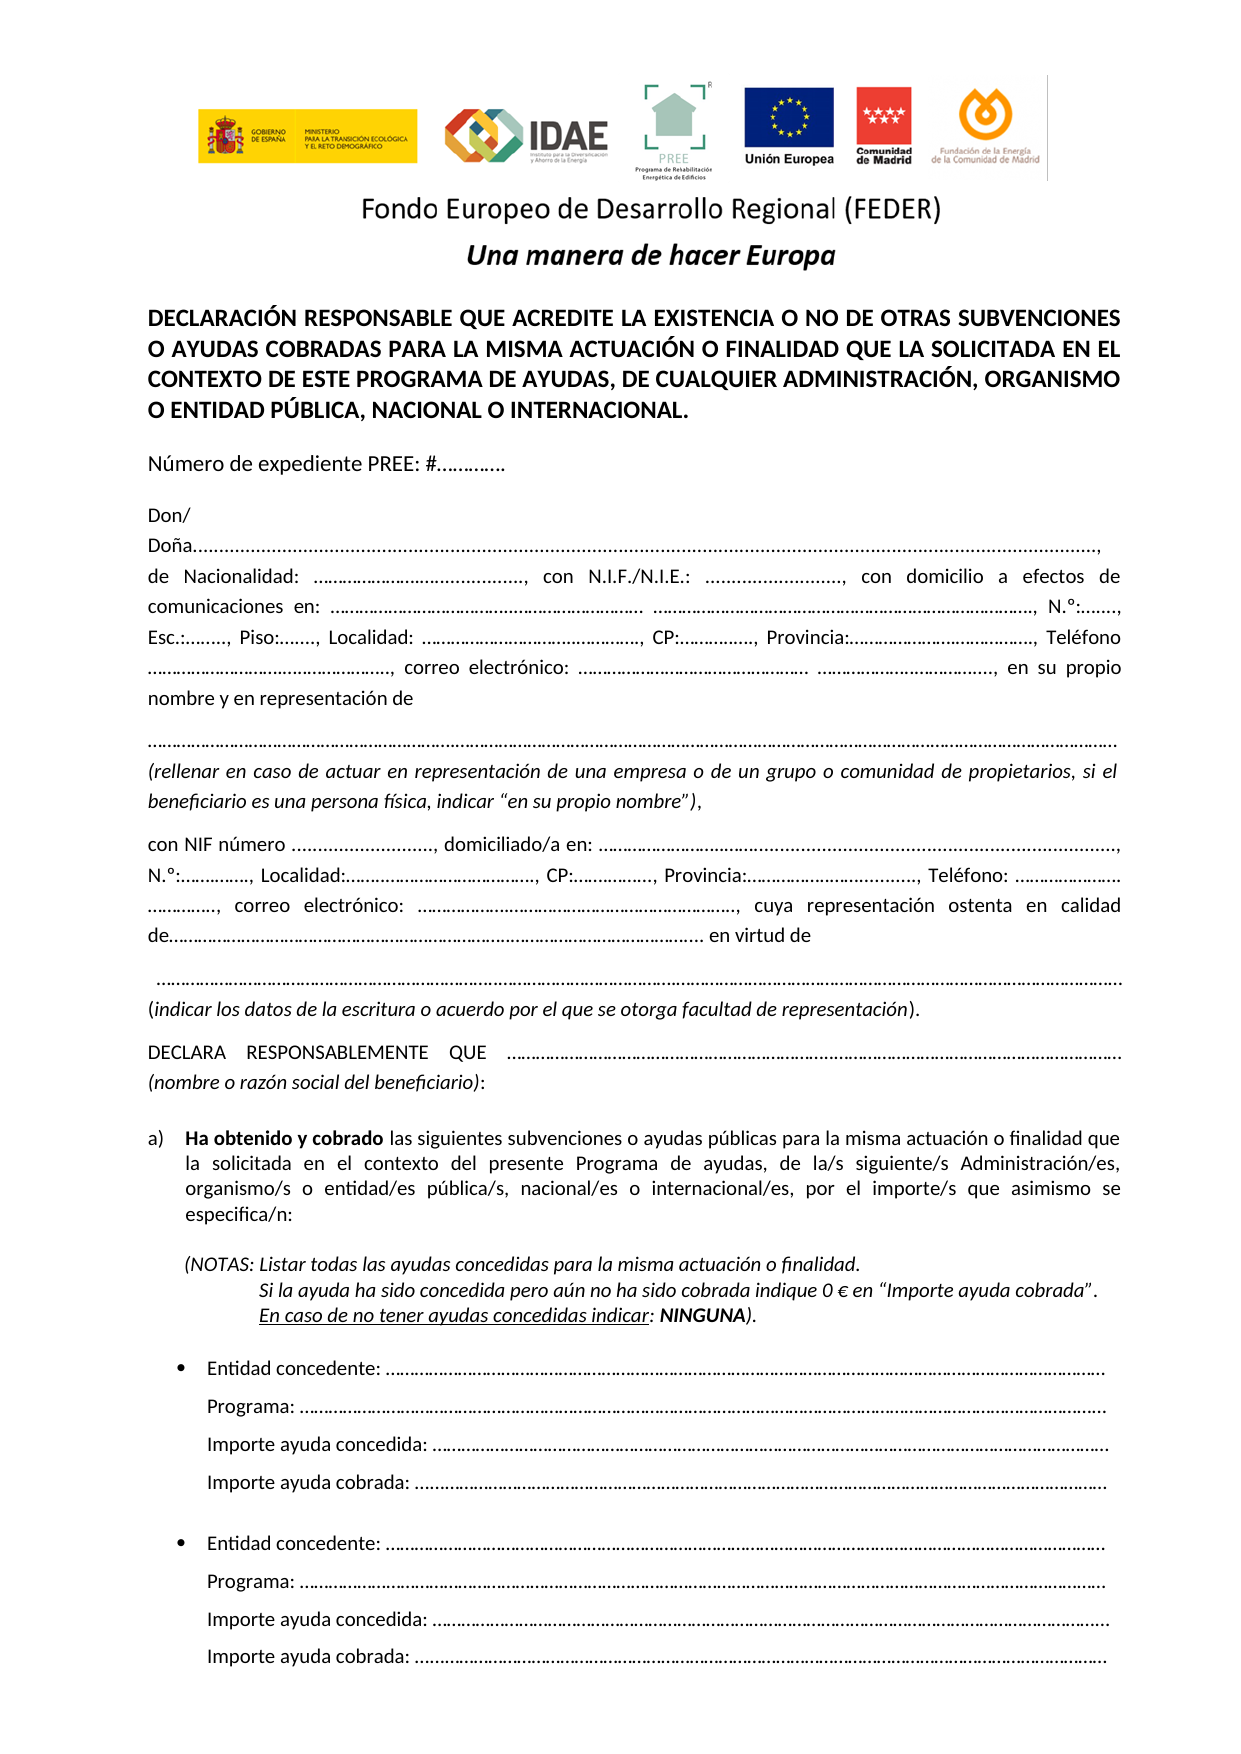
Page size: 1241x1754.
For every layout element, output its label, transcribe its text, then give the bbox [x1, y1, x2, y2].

text Don/Doña............................................................................................................................................................................, de Nacionalidad: ………………….…................., con N.I.F./N.I.E.: .........................., con domicilio a efectos de comunicaciones en: ………………………………..……………………… ……………………………………………………………………., N.º:…...., Esc.:…....., Piso:…...., Localidad: …………………………..…………., CP:………..…., Provincia:………………….……………., Teléfono ……………………….…..…………….., correo electrónico: ………………………………………… ………………..…………...., en su propio nombre y en representación de [148, 502, 1122, 710]
text En caso de no tener ayudas concedidas indicar: NINGUNA). [223, 1302, 1122, 1328]
text Programa: …………………………………………………………………………………………………………………………………………………… [207, 1568, 1122, 1593]
list Ha obtenido y cobrado las siguientes subvenciones o ayudas públicas para la misma actuación o finalidad que la solicitada en el contexto del presente Programa de ayudas, de la/s siguiente/s Administración/es, organismo/s o entidad/es pública/s, nacional/es o internacional/es, por el importe/s que asimismo se especifica/n: [148, 1125, 1122, 1226]
list Entidad concedente: …………………………………………………………………………………………………………………………………… [177, 1356, 1122, 1381]
text Importe ayuda cobrada: …...………………………………………………………………………………………………………………………… [207, 1469, 1122, 1495]
list Programa: …………………………………………………………………………………………………………………………………………………... [207, 1393, 1122, 1419]
list Entidad concedente: …………………………………………………………………………………………………………………………………… [177, 1530, 1122, 1555]
text Importe ayuda concedida: …………………………………………………………………………………………………………………………... [207, 1606, 1122, 1631]
text Si la ayuda ha sido concedida pero aún no ha sido cobrada indique 0 € en “Importe ayuda cobrada”. [223, 1277, 1122, 1302]
subtitle DECLARACIÓN RESPONSABLE QUE ACREDITE LA EXISTENCIA O NO DE OTRAS SUBVENCIONES O AYUDAS COBRADAS PARA LA MISMA ACTUACIÓN O FINALIDAD QUE LA SOLICITADA EN EL CONTEXTO DE ESTE PROGRAMA DE AYUDAS, DE CUALQUIER ADMINISTRACIÓN, ORGANISMO O ENTIDAD PÚBLICA, NACIONAL O INTERNACIONAL. [148, 302, 1122, 424]
text Importe ayuda concedida: …………………………………………………………………………………………………………………………… [207, 1431, 1122, 1457]
text Número de expediente PREE: #…………. [148, 449, 1122, 477]
text con NIF número ..........................., domiciliado/a en: ……………………..……....................................................................., N.º:…….……., Localidad:……..…………………………., CP:…….……..., Provincia:……………..……..........., Teléfono: ………………….………….., correo electrónico: ……………….……………………………………….., cuya representación ostenta en calidad de……………………………………………………………..……………………………….... en virtud de [148, 831, 1122, 948]
text ……………………………………………………….…………………………………………………………………………………………………………………………(rellenar en caso de actuar en representación de una empresa o de un grupo o comunidad de propietarios, si el beneficiario es una persona física, indicar “en su propio nombre”), [148, 728, 1122, 814]
text Importe ayuda cobrada: …...………………………………………………………………………………………………………………………… [207, 1644, 1122, 1669]
text (NOTAS: Listar todas las ayudas concedidas para la misma actuación o finalidad. [148, 1251, 1122, 1277]
picture [192, 73, 1078, 275]
text DECLARA RESPONSABLEMENTE QUE …………………………………………………………..…………………………………………………… (nombre o razón social del beneficiario): [148, 1039, 1122, 1095]
text ……………………………………………………………..……………………………….………………………………………………………………………………… (indicar los datos de la escritura o acuerdo por el que se otorga facultad de representación). [148, 966, 1122, 1021]
